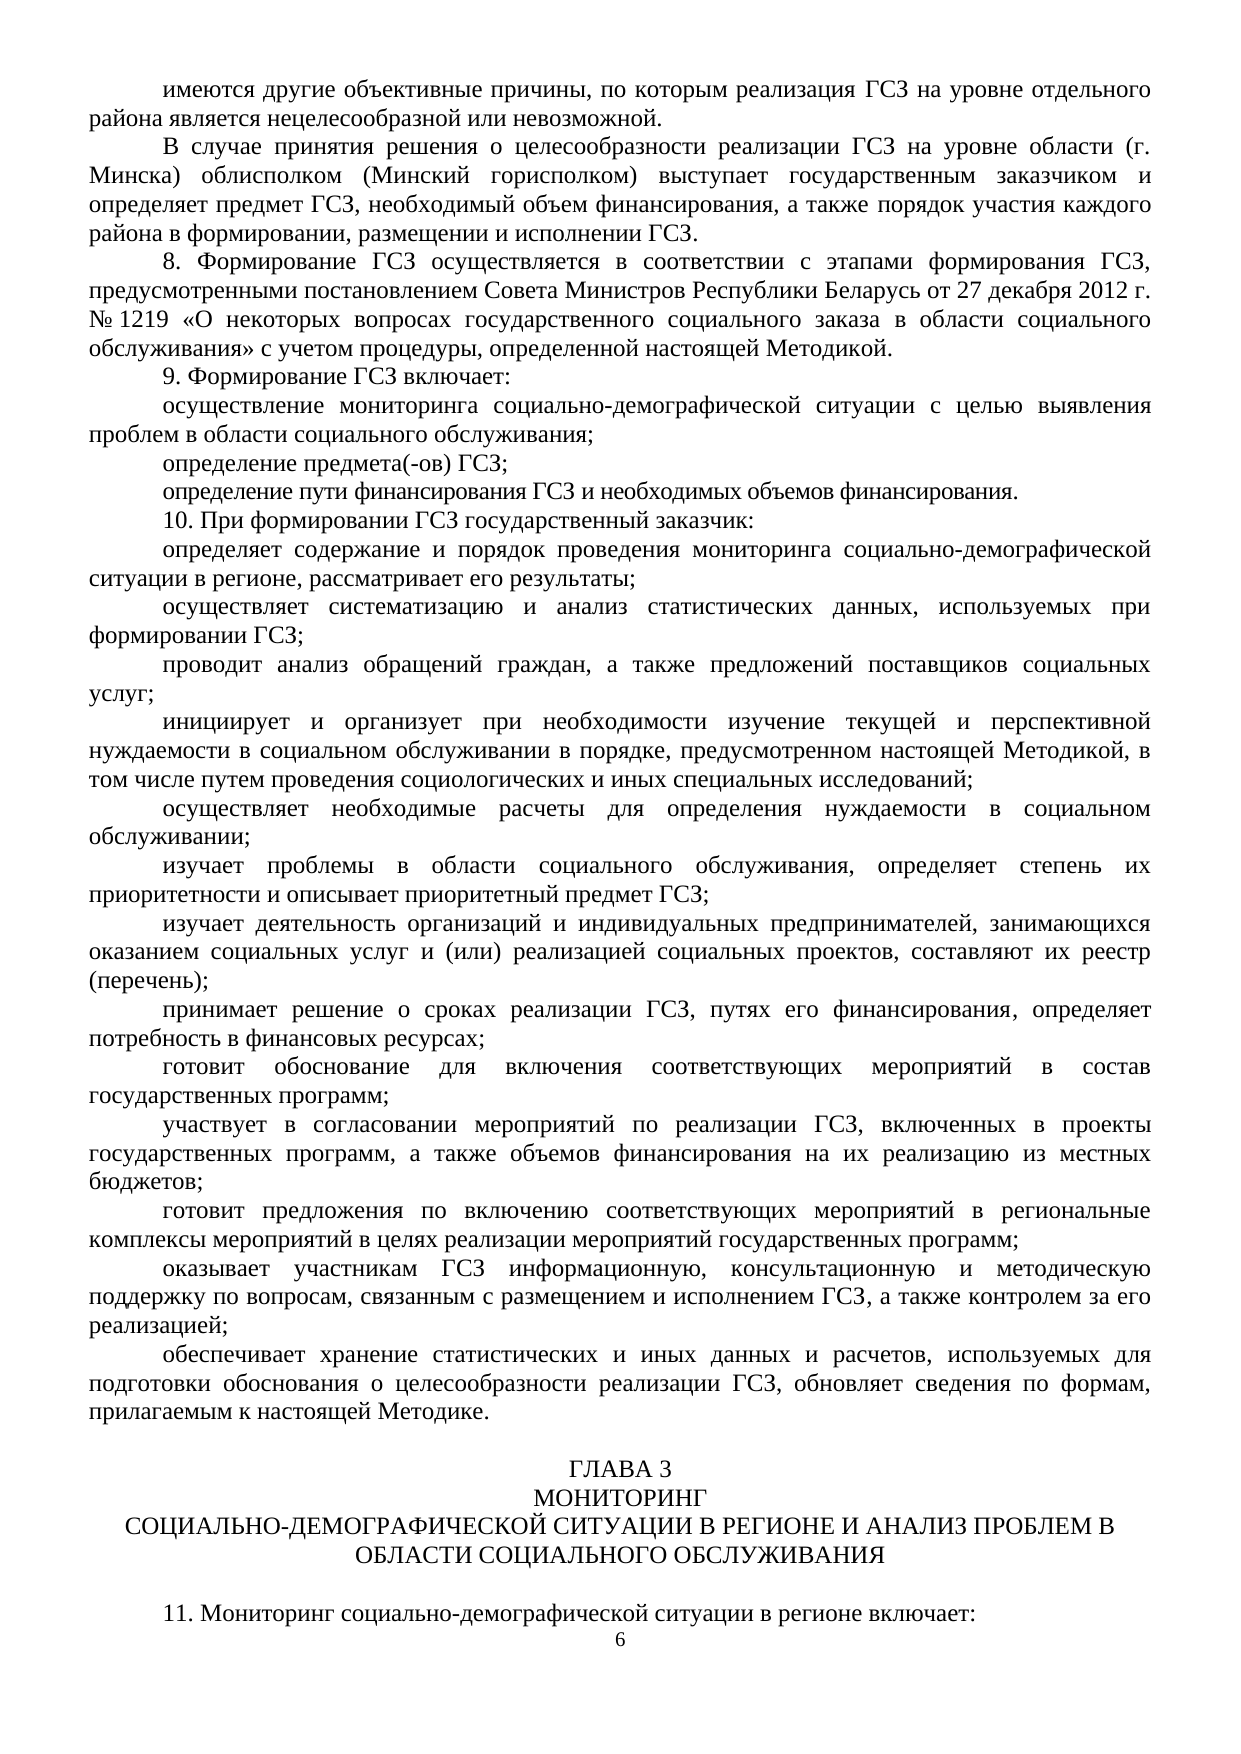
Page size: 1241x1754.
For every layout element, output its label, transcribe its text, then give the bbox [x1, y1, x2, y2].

text обеспечивает хранение статистических и иных данных и расчетов, используемых для подготовки обоснования о целесообразности реализации ГСЗ, обновляет сведения по формам, прилагаемым к настоящей Методике. [89, 1339, 1152, 1425]
text 8. Формирование ГСЗ осуществляется в соответствии с этапами формирования ГСЗ, предусмотренными постановлением Совета Министров Республики Беларусь от 27 декабря 2012 г. № 1219 «О некоторых вопросах государственного социального заказа в области социального обслуживания» с учетом процедуры, определенной настоящей Методикой. [89, 246, 1152, 361]
text имеются другие объективные причины, по которым реализация ГСЗ на уровне отдельного района является нецелесообразной или невозможной. [89, 74, 1152, 131]
text инициирует и организует при необходимости изучение текущей и перспективной нуждаемости в социальном обслуживании в порядке, предусмотренном настоящей Методикой, в том числе путем проведения социологических и иных специальных исследований; [89, 706, 1152, 793]
text изучает деятельность организаций и индивидуальных предпринимателей, занимающихся оказанием социальных услуг и (или) реализацией социальных проектов, составляют их реестр (перечень); [89, 908, 1152, 994]
text изучает проблемы в области социального обслуживания, определяет степень их приоритетности и описывает приоритетный предмет ГСЗ; [89, 850, 1152, 908]
text осуществляет систематизацию и анализ статистических данных, используемых при формировании ГСЗ; [89, 591, 1152, 649]
text ГЛАВА 3 МОНИТОРИНГ СОЦИАЛЬНО-ДЕМОГРАФИЧЕСКОЙ СИТУАЦИИ В РЕГИОНЕ И АНАЛИЗ ПРОБЛЕМ В ОБЛАСТИ СОЦИАЛЬНОГО ОБСЛУЖИВАНИЯ [89, 1454, 1152, 1569]
text готовит обоснование для включения соответствующих мероприятий в состав государственных программ; [89, 1051, 1152, 1109]
text 9. Формирование ГСЗ включает: [89, 361, 1152, 390]
text определяет содержание и порядок проведения мониторинга социально-демографической ситуации в регионе, рассматривает его результаты; [89, 534, 1152, 591]
text 10. При формировании ГСЗ государственный заказчик: [89, 505, 1152, 534]
text определение пути финансирования ГСЗ и необходимых объемов финансирования. [89, 476, 1152, 505]
text готовит предложения по включению соответствующих мероприятий в региональные комплексы мероприятий в целях реализации мероприятий государственных программ; [89, 1195, 1152, 1253]
text В случае принятия решения о целесообразности реализации ГСЗ на уровне области (г. Минска) облисполком (Минский горисполком) выступает государственным заказчиком и определяет предмет ГСЗ, необходимый объем финансирования, а также порядок участия каждого района в формировании, размещении и исполнении ГСЗ. [89, 131, 1152, 246]
text 11. Мониторинг социально-демографической ситуации в регионе включает: [89, 1598, 1152, 1626]
text осуществление мониторинга социально-демографической ситуации с целью выявления проблем в области социального обслуживания; [89, 390, 1152, 448]
text принимает решение о сроках реализации ГСЗ, путях его финансирования, определяет потребность в финансовых ресурсах; [89, 994, 1152, 1051]
text определение предмета(-ов) ГСЗ; [89, 448, 1152, 476]
text участвует в согласовании мероприятий по реализации ГСЗ, включенных в проекты государственных программ, а также объемов финансирования на их реализацию из местных бюджетов; [89, 1109, 1152, 1195]
text оказывает участникам ГСЗ информационную, консультационную и методическую поддержку по вопросам, связанным с размещением и исполнением ГСЗ, а также контролем за его реализацией; [89, 1253, 1152, 1339]
text проводит анализ обращений граждан, а также предложений поставщиков социальных услуг; [89, 649, 1152, 706]
text осуществляет необходимые расчеты для определения нуждаемости в социальном обслуживании; [89, 793, 1152, 850]
